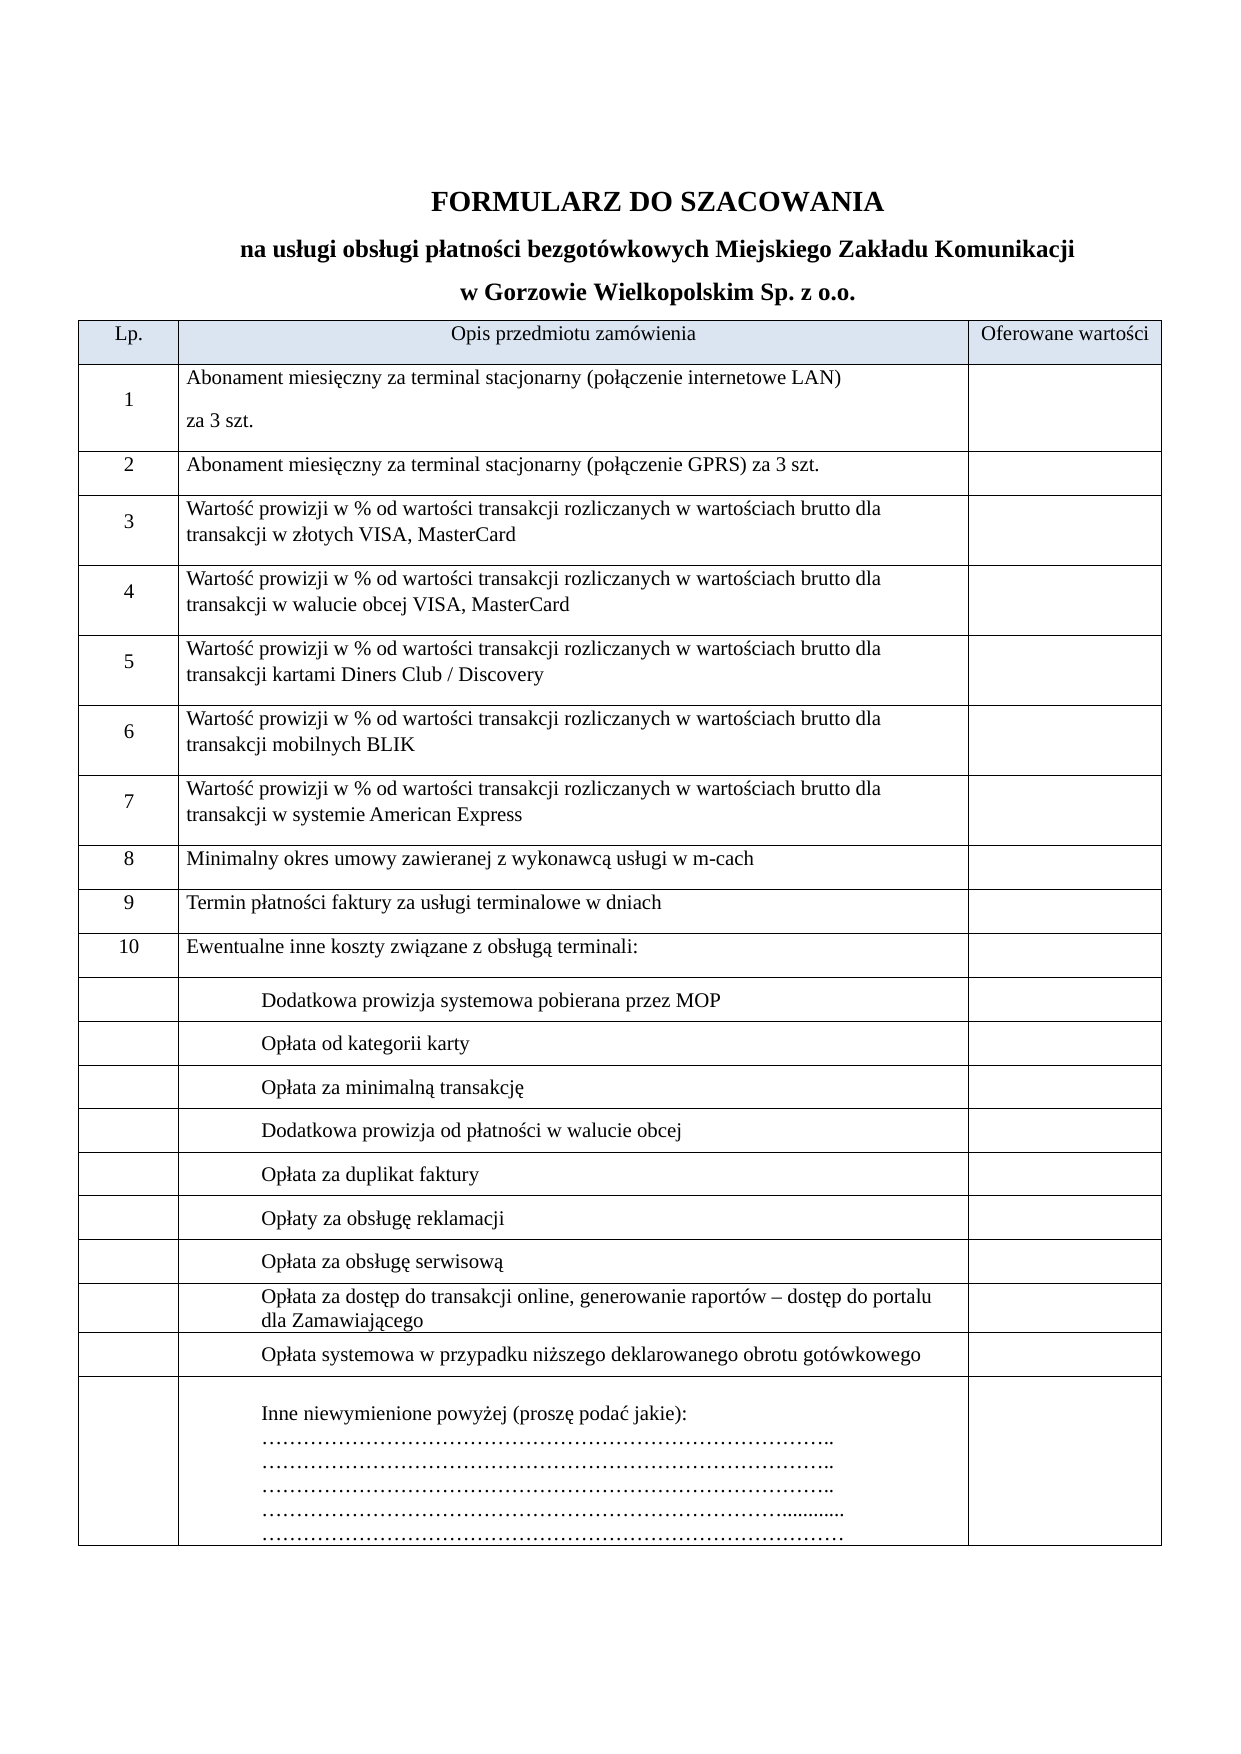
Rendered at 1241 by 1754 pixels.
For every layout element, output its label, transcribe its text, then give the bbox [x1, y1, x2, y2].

table_cell 8 [79, 846, 178, 889]
table_cell [79, 1377, 178, 1545]
table_cell [79, 1109, 178, 1152]
table_cell [969, 890, 1161, 933]
table_cell Wartość prowizji w % od wartości transakcji rozliczanych w wartościach brutto dla transakcji w walucie obcej VISA, MasterCard [179, 566, 968, 635]
list w Gorzowie Wielkopolskim Sp. z o.o. [223, 277, 1093, 306]
table_cell [79, 1022, 178, 1064]
table_cell [79, 978, 178, 1021]
table_cell [969, 1196, 1161, 1239]
table_cell Opłata za duplikat faktury [179, 1153, 968, 1195]
table_cell Opłata za dostęp do transakcji online, generowanie raportów – dostęp do portalu dla Zamawiającego [179, 1284, 968, 1332]
table_cell 1 [79, 365, 178, 451]
table_cell 10 [79, 934, 178, 977]
table_cell [969, 1284, 1161, 1332]
table_cell [969, 1377, 1161, 1545]
table_cell 9 [79, 890, 178, 933]
table_cell Wartość prowizji w % od wartości transakcji rozliczanych w wartościach brutto dla transakcji w systemie American Express [179, 776, 968, 845]
table_cell Abonament miesięczny za terminal stacjonarny (połączenie GPRS) za 3 szt. [179, 452, 968, 495]
table_cell Dodatkowa prowizja od płatności w walucie obcej [179, 1109, 968, 1152]
table_cell Wartość prowizji w % od wartości transakcji rozliczanych w wartościach brutto dla transakcji mobilnych BLIK [179, 706, 968, 775]
table_cell [969, 934, 1161, 977]
table_cell [79, 1240, 178, 1283]
table_cell Termin płatności faktury za usługi terminalowe w dniach [179, 890, 968, 933]
table_cell Wartość prowizji w % od wartości transakcji rozliczanych w wartościach brutto dla transakcji kartami Diners Club / Discovery [179, 636, 968, 705]
table_cell Dodatkowa prowizja systemowa pobierana przez MOP [179, 978, 968, 1021]
table_header Lp. [79, 321, 178, 364]
table_cell 4 [79, 566, 178, 635]
table_cell [969, 496, 1161, 565]
table_cell 5 [79, 636, 178, 705]
table_cell [969, 846, 1161, 889]
table_cell [969, 1333, 1161, 1376]
table_cell [79, 1284, 178, 1332]
table_cell [969, 978, 1161, 1021]
table_cell Abonament miesięczny za terminal stacjonarny (połączenie internetowe LAN) za 3 szt. [179, 365, 968, 451]
table_cell [969, 776, 1161, 845]
table_cell [969, 1022, 1161, 1064]
table_cell 3 [79, 496, 178, 565]
table_cell [969, 365, 1161, 451]
table_cell Inne niewymienione powyżej (proszę podać jakie): ……………………………………………………………………….. ……………………………………………………………………….. ……………………………………………………………………….. …………………………………………………………………............ ………………………………………………………………………… [179, 1377, 968, 1545]
table_cell [79, 1196, 178, 1239]
table_cell 2 [79, 452, 178, 495]
list FORMULARZ DO SZACOWANIA [223, 184, 1093, 217]
table_header Oferowane wartości [969, 321, 1161, 364]
table_cell 6 [79, 706, 178, 775]
table_cell Wartość prowizji w % od wartości transakcji rozliczanych w wartościach brutto dla transakcji w złotych VISA, MasterCard [179, 496, 968, 565]
list na usługi obsługi płatności bezgotówkowych Miejskiego Zakładu Komunikacji [223, 234, 1093, 263]
table_cell Opłata od kategorii karty [179, 1022, 968, 1064]
table_cell [79, 1066, 178, 1108]
table_cell [79, 1153, 178, 1195]
table_cell [79, 1333, 178, 1376]
table_cell Opłata za obsługę serwisową [179, 1240, 968, 1283]
table_cell [969, 636, 1161, 705]
table_cell [969, 1240, 1161, 1283]
table_cell Opłaty za obsługę reklamacji [179, 1196, 968, 1239]
table_cell [969, 1066, 1161, 1108]
table_cell Opłata za minimalną transakcję [179, 1066, 968, 1108]
table_cell [969, 1153, 1161, 1195]
table_cell [969, 1109, 1161, 1152]
table_cell [969, 566, 1161, 635]
table_cell [969, 452, 1161, 495]
table_cell [969, 706, 1161, 775]
table_cell 7 [79, 776, 178, 845]
table_cell Ewentualne inne koszty związane z obsługą terminali: [179, 934, 968, 977]
table_cell Minimalny okres umowy zawieranej z wykonawcą usługi w m-cach [179, 846, 968, 889]
table_cell Opłata systemowa w przypadku niższego deklarowanego obrotu gotówkowego [179, 1333, 968, 1376]
table_header Opis przedmiotu zamówienia [179, 321, 968, 364]
